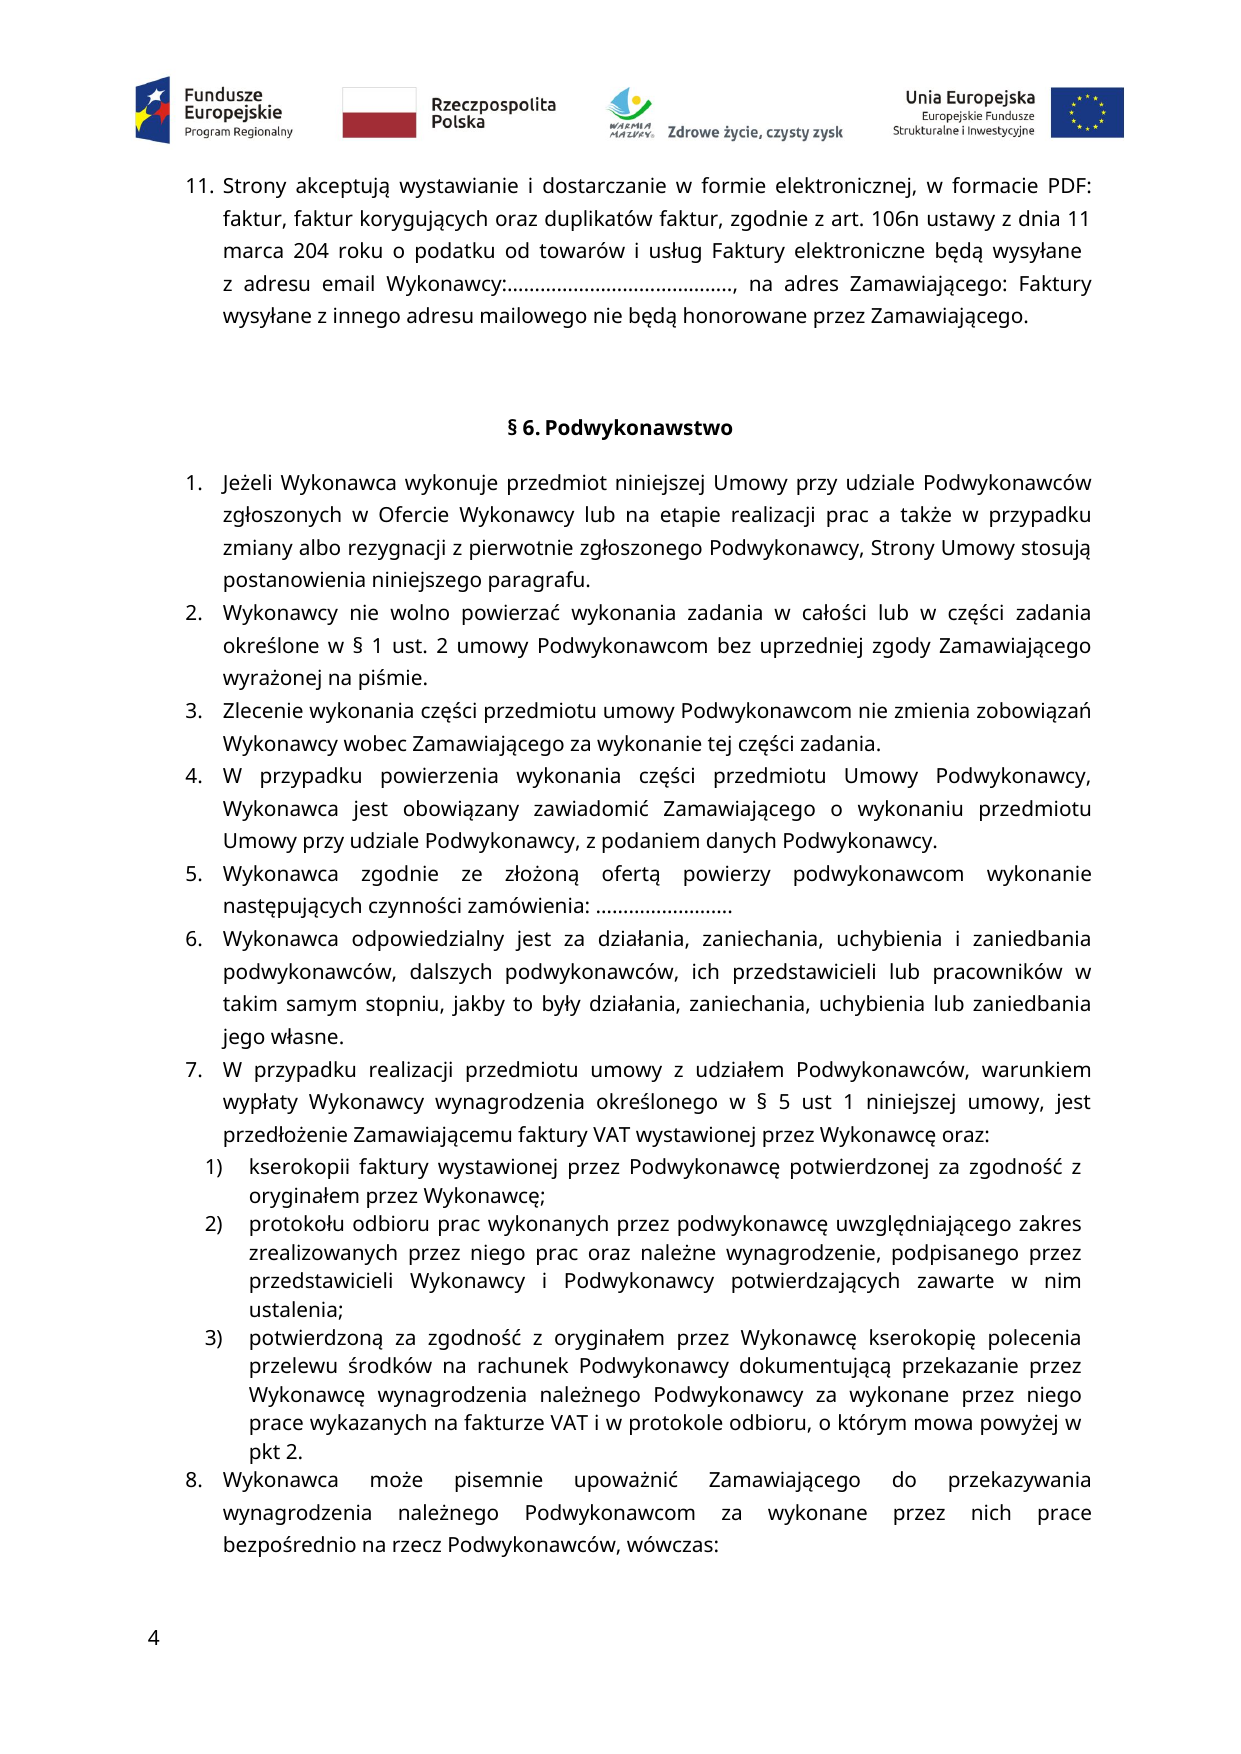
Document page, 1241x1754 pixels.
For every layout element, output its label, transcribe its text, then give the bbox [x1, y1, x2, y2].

list kserokopii faktury wystawionej przez Podwykonawcę potwierdzonej za zgodność z oryginałem przez Wykonawcę; [204, 1152, 1082, 1209]
list Strony akceptują wystawianie i dostarczanie w formie elektronicznej, w formacie PDF: faktur, faktur korygujących oraz duplikatów faktur, zgodnie z art. 106n ustawy z dnia 11 marca 204 roku o podatku od towarów i usług Faktury elektroniczne będą wysyłane z adresu email Wykonawcy:………………………………….., na adres Zamawiającego: Faktury wysyłane z innego adresu mailowego nie będą honorowane przez Zamawiającego. [185, 171, 1092, 330]
list potwierdzoną za zgodność z oryginałem przez Wykonawcę kserokopię polecenia przelewu środków na rachunek Podwykonawcy dokumentującą przekazanie przez Wykonawcę wynagrodzenia należnego Podwykonawcy za wykonane przez niego prace wykazanych na fakturze VAT i w protokole odbioru, o którym mowa powyżej w pkt 2. [204, 1323, 1082, 1465]
list Wykonawca odpowiedzialny jest za działania, zaniechania, uchybienia i zaniedbania podwykonawców, dalszych podwykonawców, ich przedstawicieli lub pracowników w takim samym stopniu, jakby to były działania, zaniechania, uchybienia lub zaniedbania jego własne. [185, 924, 1092, 1051]
list W przypadku powierzenia wykonania części przedmiotu Umowy Podwykonawcy, Wykonawca jest obowiązany zawiadomić Zamawiającego o wykonaniu przedmiotu Umowy przy udziale Podwykonawcy, z podaniem danych Podwykonawcy. [185, 761, 1092, 855]
subtitle Podwykonawstwo [148, 413, 1092, 441]
list Zlecenie wykonania części przedmiotu umowy Podwykonawcom nie zmienia zobowiązań Wykonawcy wobec Zamawiającego za wykonanie tej części zadania. [185, 696, 1092, 757]
list Wykonawcy nie wolno powierzać wykonania zadania w całości lub w części zadania określone w § 1 ust. 2 umowy Podwykonawcom bez uprzedniej zgody Zamawiającego wyrażonej na piśmie. [185, 598, 1092, 692]
list W przypadku realizacji przedmiotu umowy z udziałem Podwykonawców, warunkiem wypłaty Wykonawcy wynagrodzenia określonego w § 5 ust 1 niniejszej umowy, jest przedłożenie Zamawiającemu faktury VAT wystawionej przez Wykonawcę oraz: [185, 1055, 1092, 1148]
list Jeżeli Wykonawca wykonuje przedmiot niniejszej Umowy przy udziale Podwykonawców zgłoszonych w Ofercie Wykonawcy lub na etapie realizacji prac a także w przypadku zmiany albo rezygnacji z pierwotnie zgłoszonego Podwykonawcy, Strony Umowy stosują postanowienia niniejszego paragrafu. [185, 468, 1092, 594]
list protokołu odbioru prac wykonanych przez podwykonawcę uwzględniającego zakres zrealizowanych przez niego prac oraz należne wynagrodzenie, podpisanego przez przedstawicieli Wykonawcy i Podwykonawcy potwierdzających zawarte w nim ustalenia; [204, 1209, 1082, 1323]
list Wykonawca zgodnie ze złożoną ofertą powierzy podwykonawcom wykonanie następujących czynności zamówienia: ……………………. [185, 859, 1092, 920]
list Wykonawca może pisemnie upoważnić Zamawiającego do przekazywania wynagrodzenia należnego Podwykonawcom za wykonane przez nich prace bezpośrednio na rzecz Podwykonawców, wówczas: [185, 1465, 1092, 1559]
picture [113, 60, 1140, 157]
